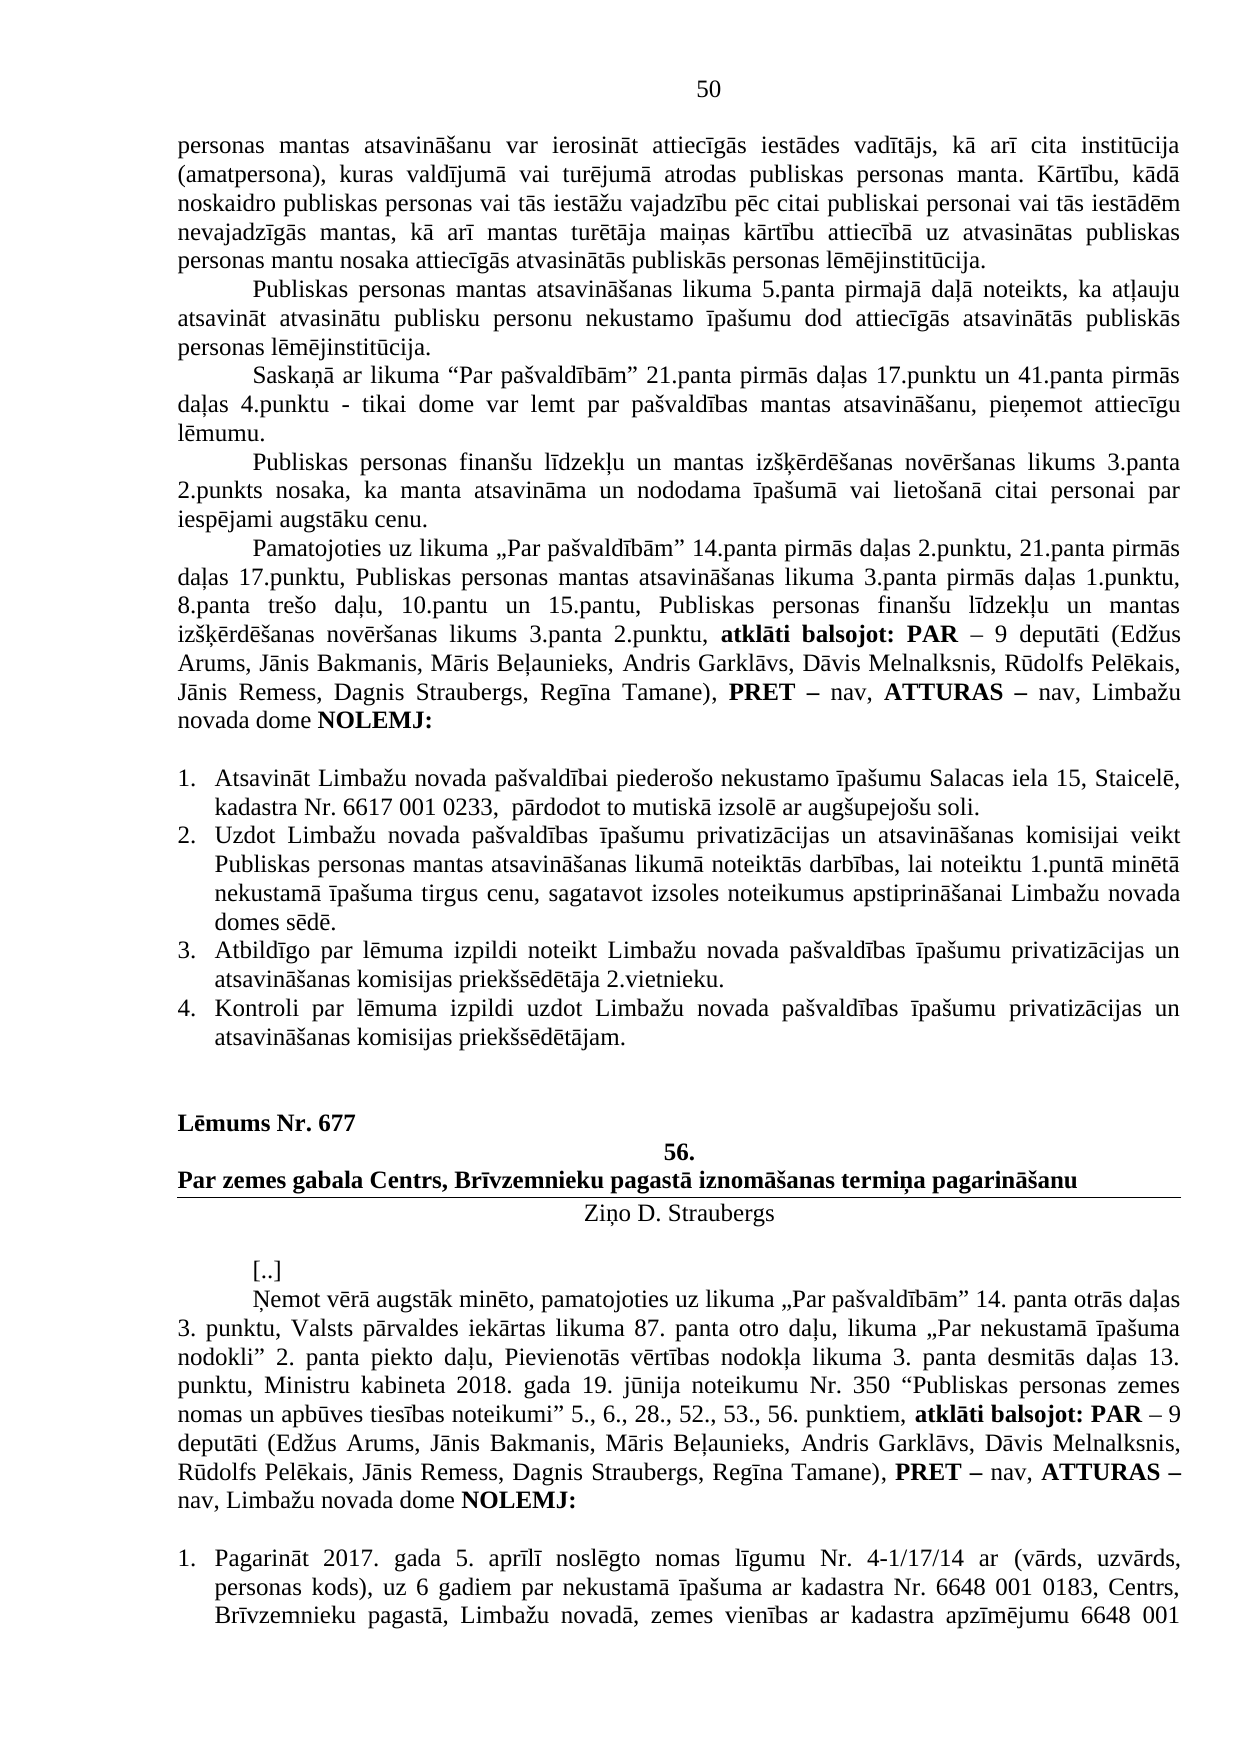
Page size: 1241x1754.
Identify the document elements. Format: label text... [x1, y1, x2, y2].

text [..] [177, 1256, 1181, 1284]
text 56. [177, 1137, 1181, 1166]
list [177, 1543, 1181, 1629]
list Kontroli par lēmuma izpildi uzdot Limbažu novada pašvaldības īpašumu privatizācijas un atsavināšanas komisijas priekšsēdētājam. [177, 993, 1181, 1051]
text Publiskas personas mantas atsavināšanas likuma 5.panta pirmajā daļā noteikts, ka atļauju atsavināt atvasinātu publisku personu nekustamo īpašumu dod attiecīgās atsavinātās publiskās personas lēmējinstitūcija. [177, 274, 1181, 361]
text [177, 131, 1181, 274]
text Ziņo D. Straubergs [177, 1198, 1181, 1227]
text Ņemot vērā augstāk minēto, pamatojoties uz likuma „Par pašvaldībām” 14. panta otrās daļas 3. punktu, Valsts pārvaldes iekārtas likuma 87. panta otro daļu, likuma „Par nekustamā īpašuma nodokli” 2. panta piekto daļu, Pievienotās vērtības nodokļa likuma 3. panta desmitās daļas 13. punktu, Ministru kabineta 2018. gada 19. jūnija noteikumu Nr. 350 “Publiskas personas zemes nomas un apbūves tiesības noteikumi” 5., 6., 28., 52., 53., 56. punktiem, atklāti balsojot: PAR – 9 deputāti (Edžus Arums, Jānis Bakmanis, Māris Beļaunieks, Andris Garklāvs, Dāvis Melnalksnis, Rūdolfs Pelēkais, Jānis Remess, Dagnis Straubergs, Regīna Tamane), PRET – nav, ATTURAS – nav, Limbažu novada dome NOLEMJ: [177, 1284, 1181, 1514]
text Saskaņā ar likuma “Par pašvaldībām” 21.panta pirmās daļas 17.punktu un 41.panta pirmās daļas 4.punktu - tikai dome var lemt par pašvaldības mantas atsavināšanu, pieņemot attiecīgu lēmumu. [177, 361, 1181, 447]
list Uzdot Limbažu novada pašvaldības īpašumu privatizācijas un atsavināšanas komisijai veikt Publiskas personas mantas atsavināšanas likumā noteiktās darbības, lai noteiktu 1.puntā minētā nekustamā īpašuma tirgus cenu, sagatavot izsoles noteikumus apstiprināšanai Limbažu novada domes sēdē. [177, 821, 1181, 936]
text Publiskas personas finanšu līdzekļu un mantas izšķērdēšanas novēršanas likums 3.panta 2.punkts nosaka, ka manta atsavināma un nododama īpašumā vai lietošanā citai personai par iespējami augstāku cenu. [177, 447, 1181, 533]
list Atsavināt Limbažu novada pašvaldībai piederošo nekustamo īpašumu Salacas iela 15, Staicelē, kadastra Nr. 6617 001 0233, pārdodot to mutiskā izsolē ar augšupejošu soli. [177, 763, 1181, 821]
text Lēmums Nr. 677 [177, 1108, 1181, 1137]
text Pamatojoties uz likuma „Par pašvaldībām” 14.panta pirmās daļas 2.punktu, 21.panta pirmās daļas 17.punktu, Publiskas personas mantas atsavināšanas likuma 3.panta pirmās daļas 1.punktu, 8.panta trešo daļu, 10.pantu un 15.pantu, Publiskas personas finanšu līdzekļu un mantas izšķērdēšanas novēršanas likums 3.panta 2.punktu, atklāti balsojot: PAR – 9 deputāti (Edžus Arums, Jānis Bakmanis, Māris Beļaunieks, Andris Garklāvs, Dāvis Melnalksnis, Rūdolfs Pelēkais, Jānis Remess, Dagnis Straubergs, Regīna Tamane), PRET – nav, ATTURAS – nav, Limbažu novada dome NOLEMJ: [177, 533, 1181, 734]
text Par zemes gabala Centrs, Brīvzemnieku pagastā iznomāšanas termiņa pagarināšanu [177, 1166, 1181, 1197]
list Atbildīgo par lēmuma izpildi noteikt Limbažu novada pašvaldības īpašumu privatizācijas un atsavināšanas komisijas priekšsēdētāja 2.vietnieku. [177, 936, 1181, 993]
